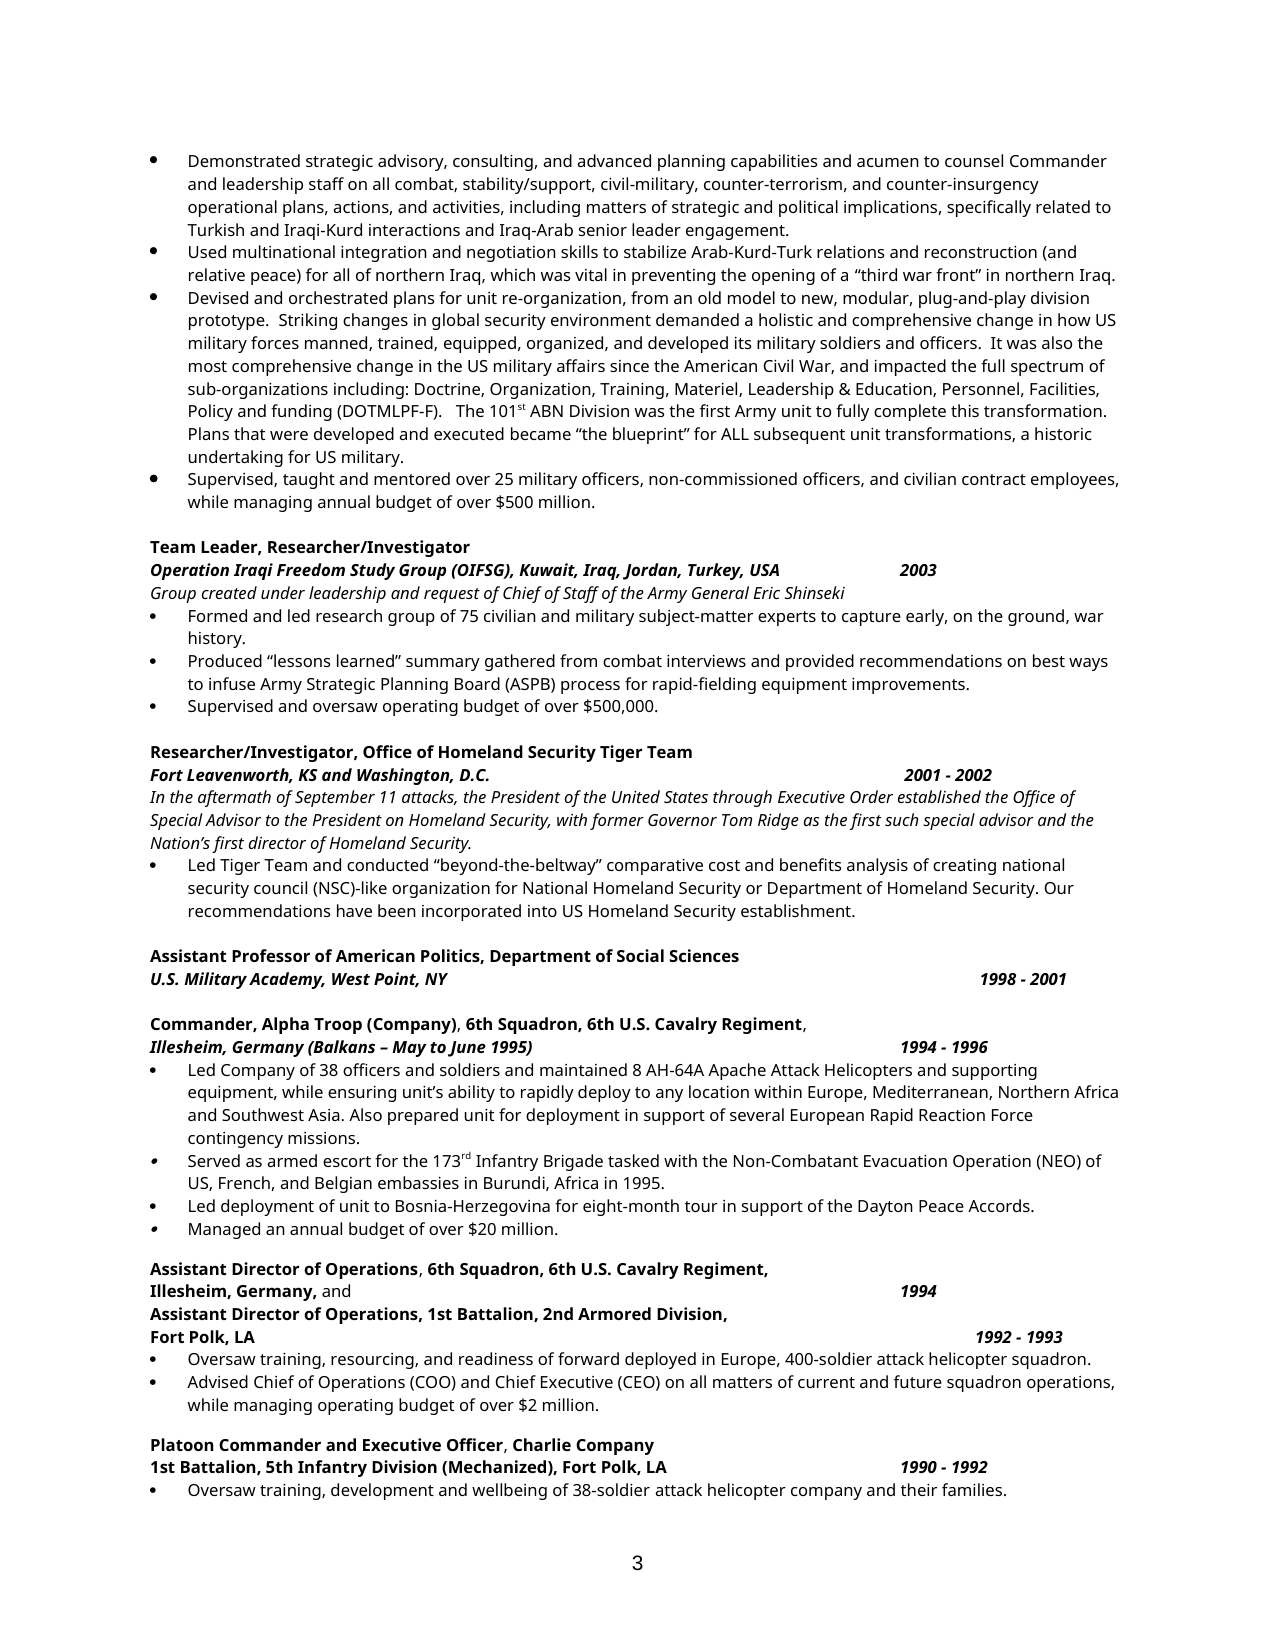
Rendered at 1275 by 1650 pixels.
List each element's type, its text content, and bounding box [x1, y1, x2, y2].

list Managed an annual budget of over $20 million. [150, 1217, 1125, 1240]
list Produced “lessons learned” summary gathered from combat interviews and provided recommendations on best ways to infuse Army Strategic Planning Board (ASPB) process for rapid-fielding equipment improvements. [150, 649, 1125, 695]
text Group created under leadership and request of Chief of Staff of the Army General Eric Shinseki [150, 581, 1125, 604]
text Assistant Director of Operations, 6th Squadron, 6th U.S. Cavalry Regiment, [150, 1257, 1125, 1280]
text In the aftermath of September 11 attacks, the President of the United States through Executive Order established the Office of Special Advisor to the President on Homeland Security, with former Governor Tom Ridge as the first such special advisor and the Nation’s first director of Homeland Security. [150, 786, 1125, 854]
list Demonstrated strategic advisory, consulting, and advanced planning capabilities and acumen to counsel Commander and leadership staff on all combat, stability/support, civil-military, counter-terrorism, and counter-insurgency operational plans, actions, and activities, including matters of strategic and political implications, specifically related to Turkish and Iraqi-Kurd interactions and Iraq-Arab senior leader engagement. [150, 150, 1125, 241]
text Researcher/Investigator, Office of Homeland Security Tiger Team [150, 740, 1125, 763]
list Supervised and oversaw operating budget of over $500,000. [150, 695, 1125, 718]
list Led deployment of unit to Bosnia-Herzegovina for eight-month tour in support of the Dayton Peace Accords. [150, 1194, 1125, 1217]
list Led Company of 38 officers and soldiers and maintained 8 AH-64A Apache Attack Helicopters and supporting equipment, while ensuring unit’s ability to rapidly deploy to any location within Europe, Mediterranean, Northern Africa and Southwest Asia. Also prepared unit for deployment in support of several European Rapid Reaction Force contingency missions. [150, 1058, 1125, 1149]
text Platoon Commander and Executive Officer, Charlie Company [150, 1433, 1125, 1456]
list Led Tiger Team and conducted “beyond-the-beltway” comparative cost and benefits analysis of creating national security council (NSC)-like organization for National Homeland Security or Department of Homeland Security. Our recommendations have been incorporated into US Homeland Security establishment. [150, 854, 1125, 922]
text Operation Iraqi Freedom Study Group (OIFSG), Kuwait, Iraq, Jordan, Turkey, USA 2003 [150, 559, 1125, 581]
text Assistant Professor of American Politics, Department of Social Sciences [150, 945, 1125, 967]
list Formed and led research group of 75 civilian and military subject-matter experts to capture early, on the ground, war history. [150, 604, 1125, 649]
text Fort Leavenworth, KS and Washington, D.C. 2001 - 2002 [150, 763, 1125, 786]
text U.S. Military Academy, West Point, NY 1998 - 2001 [150, 967, 1125, 990]
list Advised Chief of Operations (COO) and Chief Executive (CEO) on all matters of current and future squadron operations, while managing operating budget of over $2 million. [150, 1371, 1125, 1416]
text Team Leader, Researcher/Investigator [150, 536, 1125, 559]
text Commander, Alpha Troop (Company), 6th Squadron, 6th U.S. Cavalry Regiment, [150, 1013, 1125, 1036]
list Supervised, taught and mentored over 25 military officers, non-commissioned officers, and civilian contract employees, while managing annual budget of over $500 million. [150, 468, 1125, 513]
list Oversaw training, resourcing, and readiness of forward deployed in Europe, 400-soldier attack helicopter squadron. [150, 1348, 1125, 1371]
list Served as armed escort for the 173rd Infantry Brigade tasked with the Non-Combatant Evacuation Operation (NEO) of US, French, and Belgian embassies in Burundi, Africa in 1995. [150, 1149, 1125, 1194]
list Used multinational integration and negotiation skills to stabilize Arab-Kurd-Turk relations and reconstruction (and relative peace) for all of northern Iraq, which was vital in preventing the opening of a “third war front” in northern Iraq. [150, 241, 1125, 286]
text 1st Battalion, 5th Infantry Division (Mechanized), Fort Polk, LA 1990 - 1992 [150, 1456, 1125, 1478]
text Illesheim, Germany, and 1994 [150, 1280, 1125, 1302]
text Assistant Director of Operations, 1st Battalion, 2nd Armored Division, [150, 1302, 1125, 1325]
list Devised and orchestrated plans for unit re-organization, from an old model to new, modular, plug-and-play division prototype. Striking changes in global security environment demanded a holistic and comprehensive change in how US military forces manned, trained, equipped, organized, and developed its military soldiers and officers. It was also the most comprehensive change in the US military affairs since the American Civil War, and impacted the full spectrum of sub-organizations including: Doctrine, Organization, Training, Materiel, Leadership & Education, Personnel, Facilities, Policy and funding (DOTMLPF-F). The 101st ABN Division was the first Army unit to fully complete this transformation. Plans that were developed and executed became “the blueprint” for ALL subsequent unit transformations, a historic undertaking for US military. [150, 286, 1125, 468]
text Illesheim, Germany (Balkans – May to June 1995) 1994 - 1996 [150, 1036, 1125, 1058]
list Oversaw training, development and wellbeing of 38-soldier attack helicopter company and their families. [150, 1478, 1125, 1501]
text Fort Polk, LA 1992 - 1993 [150, 1325, 1125, 1348]
